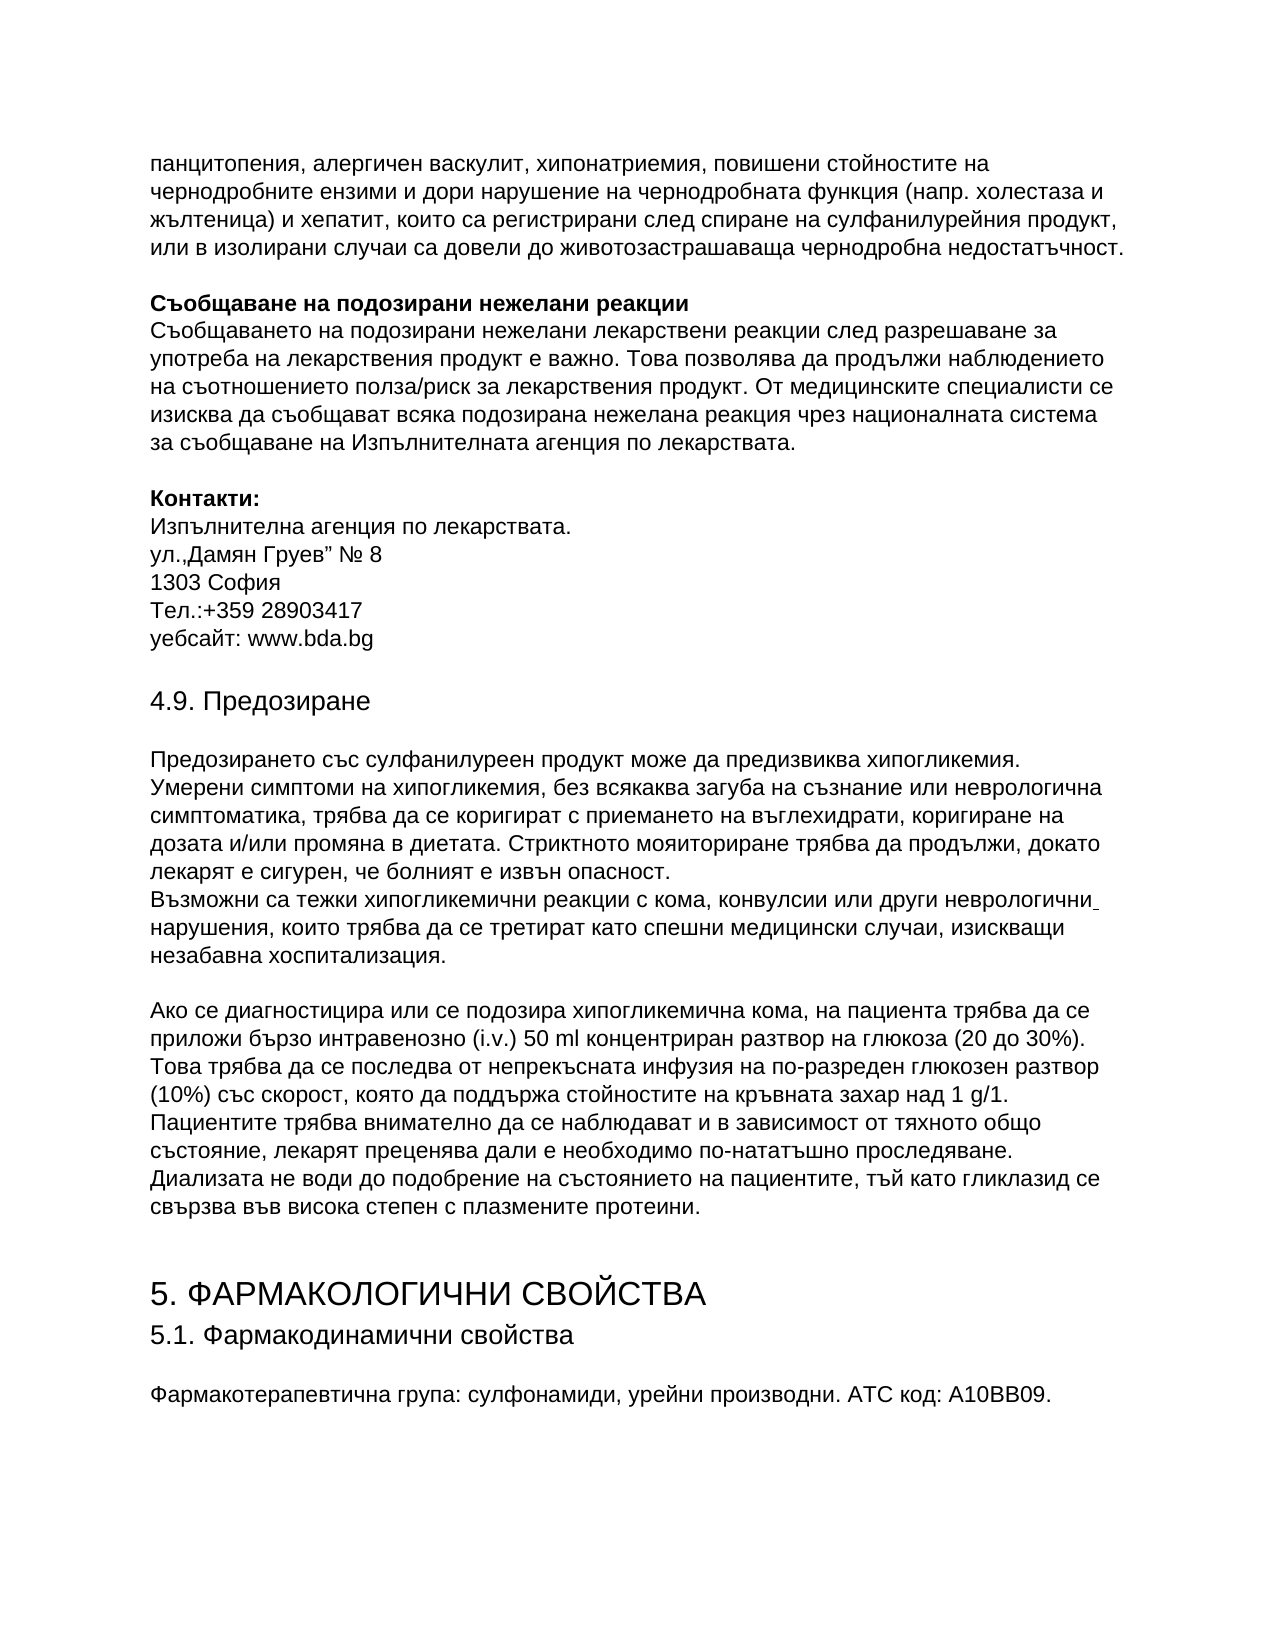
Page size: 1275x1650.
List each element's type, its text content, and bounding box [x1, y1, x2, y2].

text 1303 София [150, 569, 1125, 595]
text Диализата не води до подобрение на състоянието на пациентите, тъй като гликлазид се свързва във висока степен с плазмените протеини. [150, 1165, 1125, 1219]
subtitle 4.9. Предозиране [150, 684, 1125, 716]
text уебсайт: www.bda.bg [150, 624, 1125, 651]
text Умерени симптоми на хипогликемия, без всякаква загуба на съзнание или неврологична симптоматика, трябва да се коригират с приемането на въглехидрати, коригиране на дозата и/или промяна в диетата. Стриктното мояиториране трябва да продължи, докато лекарят е сигурен, че болният е извън опасност. [150, 774, 1125, 884]
text Възможни са тежки хипогликемични реакции с кома, конвулсии или други неврологични нарушения, които трябва да се третират като спешни медицински случаи, изискващи незабавна хоспитализация. [150, 886, 1125, 968]
subtitle 5.1. Фармакодинамични свойства [150, 1319, 1125, 1351]
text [150, 150, 1125, 260]
text Тел.:+359 28903417 [150, 597, 1125, 623]
text Ако се диагностицира или се подозира хипогликемична кома, на пациента трябва да се приложи бързо интравенозно (i.v.) 50 ml концентриран разтвор на глюкоза (20 до 30%). Това трябва да се последва от непрекъсната инфузия на по-разреден глюкозен разтвор (10%) със скорост, която да поддържа стойностите на кръвната захар над 1 g/1. Пациентите трябва внимателно да се наблюдават и в зависимост от тяхното общо състояние, лекарят преценява дали е необходимо по-нататъшно проследяване. [150, 997, 1125, 1163]
subtitle 5. ФАРМАКОЛОГИЧНИ СВОЙСТВА [150, 1274, 1125, 1312]
text Предозирането със сулфанилуреен продукт може да предизвиква хипогликемия. [150, 746, 1125, 773]
text Изпълнителна агенция по лекарствата. [150, 513, 1125, 539]
text ул.,Дамян Груев” № 8 [150, 541, 1125, 567]
text Контакти: [150, 485, 1125, 511]
text Съобщаването на подозирани нежелани лекарствени реакции след разрешаване за употреба на лекарствения продукт е важно. Това позволява да продължи наблюдението на съотношението полза/риск за лекарствения продукт. От медицинските специалисти се изисква да съобщават всяка подозирана нежелана реакция чрез националната система за съобщаване на Изпълнителната агенция по лекарствата. [150, 317, 1125, 456]
text Съобщаване на подозирани нежелани реакции [150, 289, 1125, 316]
text Фармакотерапевтична група: сулфонамиди, урейни производни. АТС код: А10ВВ09. [150, 1381, 1125, 1407]
